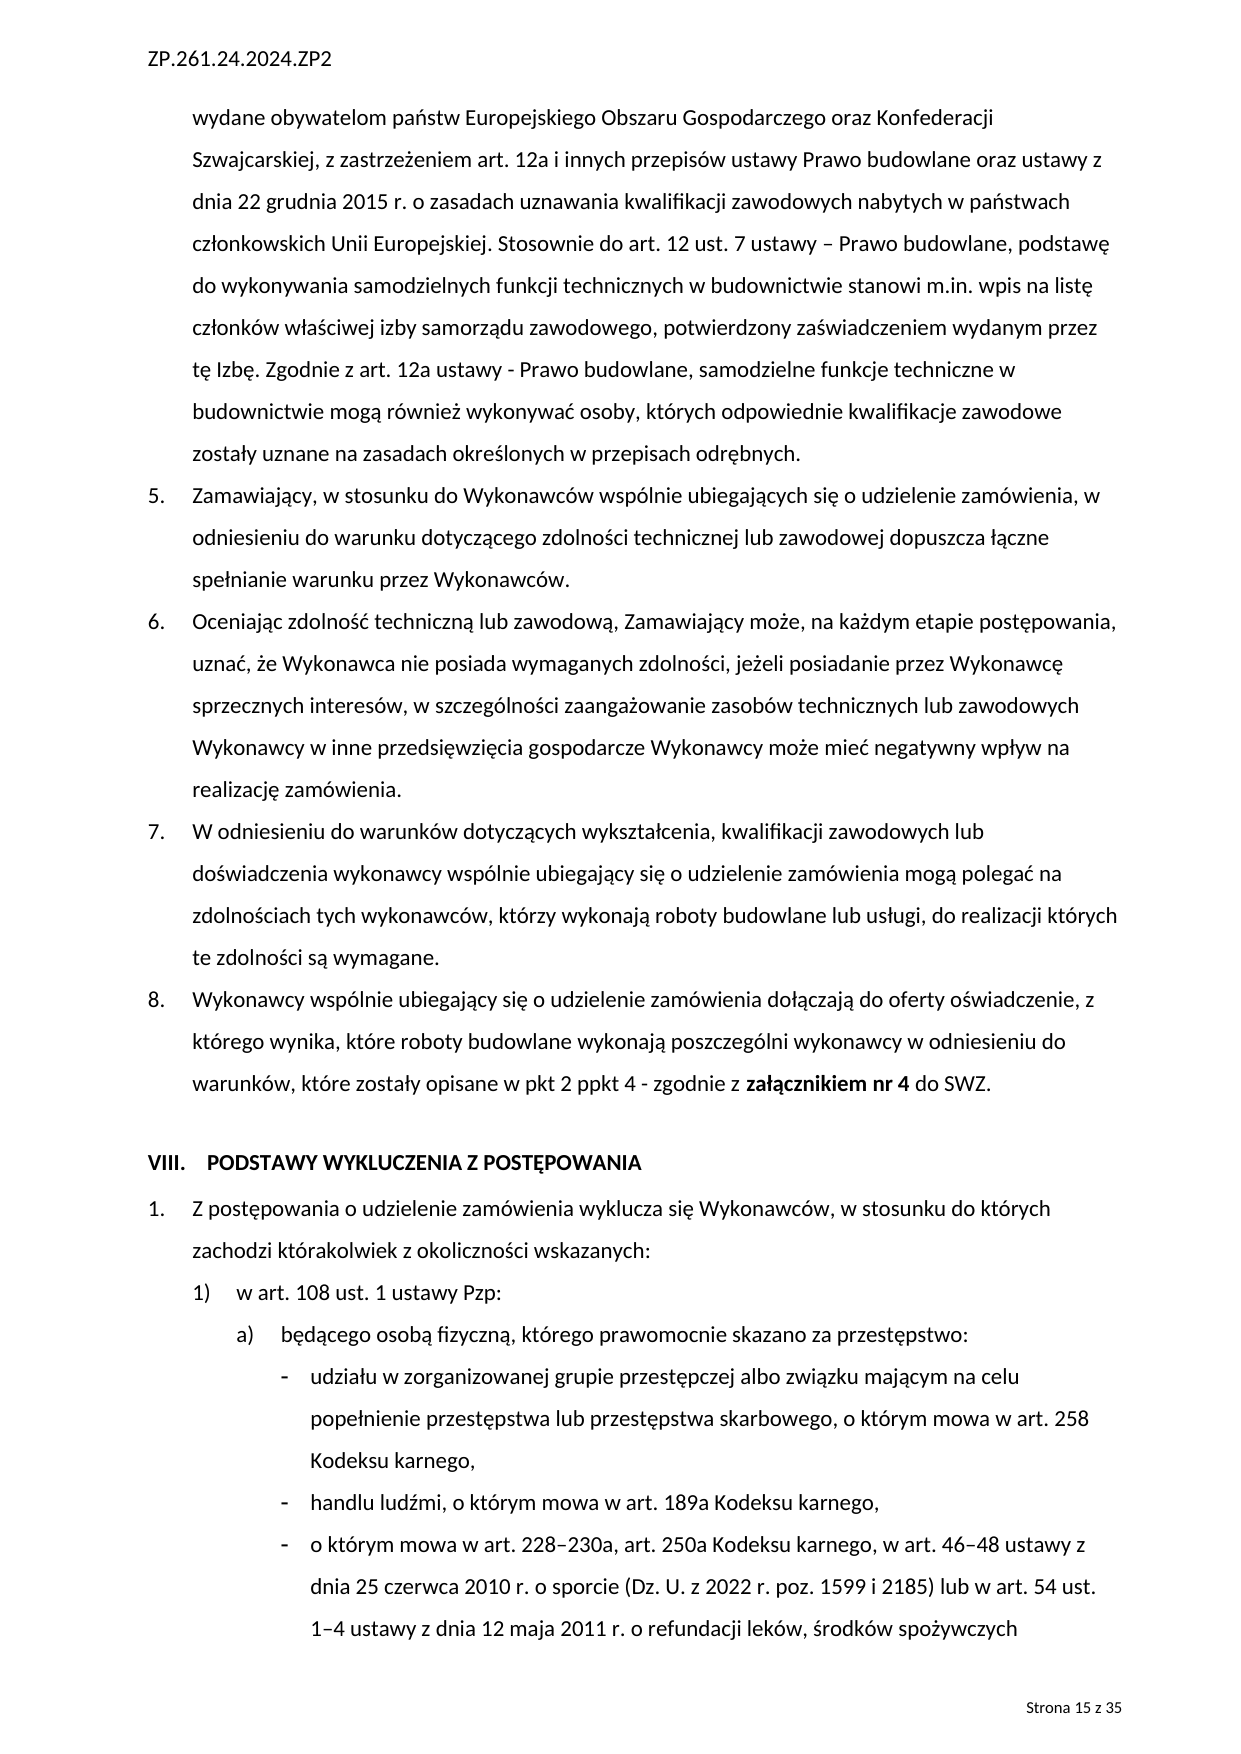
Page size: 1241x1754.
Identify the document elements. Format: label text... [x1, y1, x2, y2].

list handlu ludźmi, o którym mowa w art. 189a Kodeksu karnego, [281, 1488, 1122, 1516]
list Z postępowania o udzielenie zamówienia wyklucza się Wykonawców, w stosunku do których zachodzi którakolwiek z okoliczności wskazanych: [148, 1194, 1122, 1264]
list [148, 103, 1120, 467]
list Wykonawcy wspólnie ubiegający się o udzielenie zamówienia dołączają do oferty oświadczenie, z którego wynika, które roboty budowlane wykonają poszczególni wykonawcy w odniesieniu do warunków, które zostały opisane w pkt 2 ppkt 4 - zgodnie z załącznikiem nr 4 do SWZ. [148, 985, 1120, 1097]
list będącego osobą fizyczną, którego prawomocnie skazano za przestępstwo: [236, 1321, 1122, 1348]
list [281, 1530, 1122, 1642]
list Zamawiający, w stosunku do Wykonawców wspólnie ubiegających się o udzielenie zamówienia, w odniesieniu do warunku dotyczącego zdolności technicznej lub zawodowej dopuszcza łączne spełnianie warunku przez Wykonawców. [148, 481, 1120, 593]
list Oceniając zdolność techniczną lub zawodową, Zamawiający może, na każdym etapie postępowania, uznać, że Wykonawca nie posiada wymaganych zdolności, jeżeli posiadanie przez Wykonawcę sprzecznych interesów, w szczególności zaangażowanie zasobów technicznych lub zawodowych Wykonawcy w inne przedsięwzięcia gospodarcze Wykonawcy może mieć negatywny wpływ na realizację zamówienia. [148, 607, 1120, 803]
list udziału w zorganizowanej grupie przestępczej albo związku mającym na celu popełnienie przestępstwa lub przestępstwa skarbowego, o którym mowa w art. 258 Kodeksu karnego, [281, 1362, 1122, 1474]
list W odniesieniu do warunków dotyczących wykształcenia, kwalifikacji zawodowych lub doświadczenia wykonawcy wspólnie ubiegający się o udzielenie zamówienia mogą polegać na zdolnościach tych wykonawców, którzy wykonają roboty budowlane lub usługi, do realizacji których te zdolności są wymagane. [148, 817, 1120, 971]
list w art. 108 ust. 1 ustawy Pzp: [192, 1278, 1122, 1307]
text VIII. PODSTAWY WYKLUCZENIA Z POSTĘPOWANIA [148, 1148, 1122, 1176]
